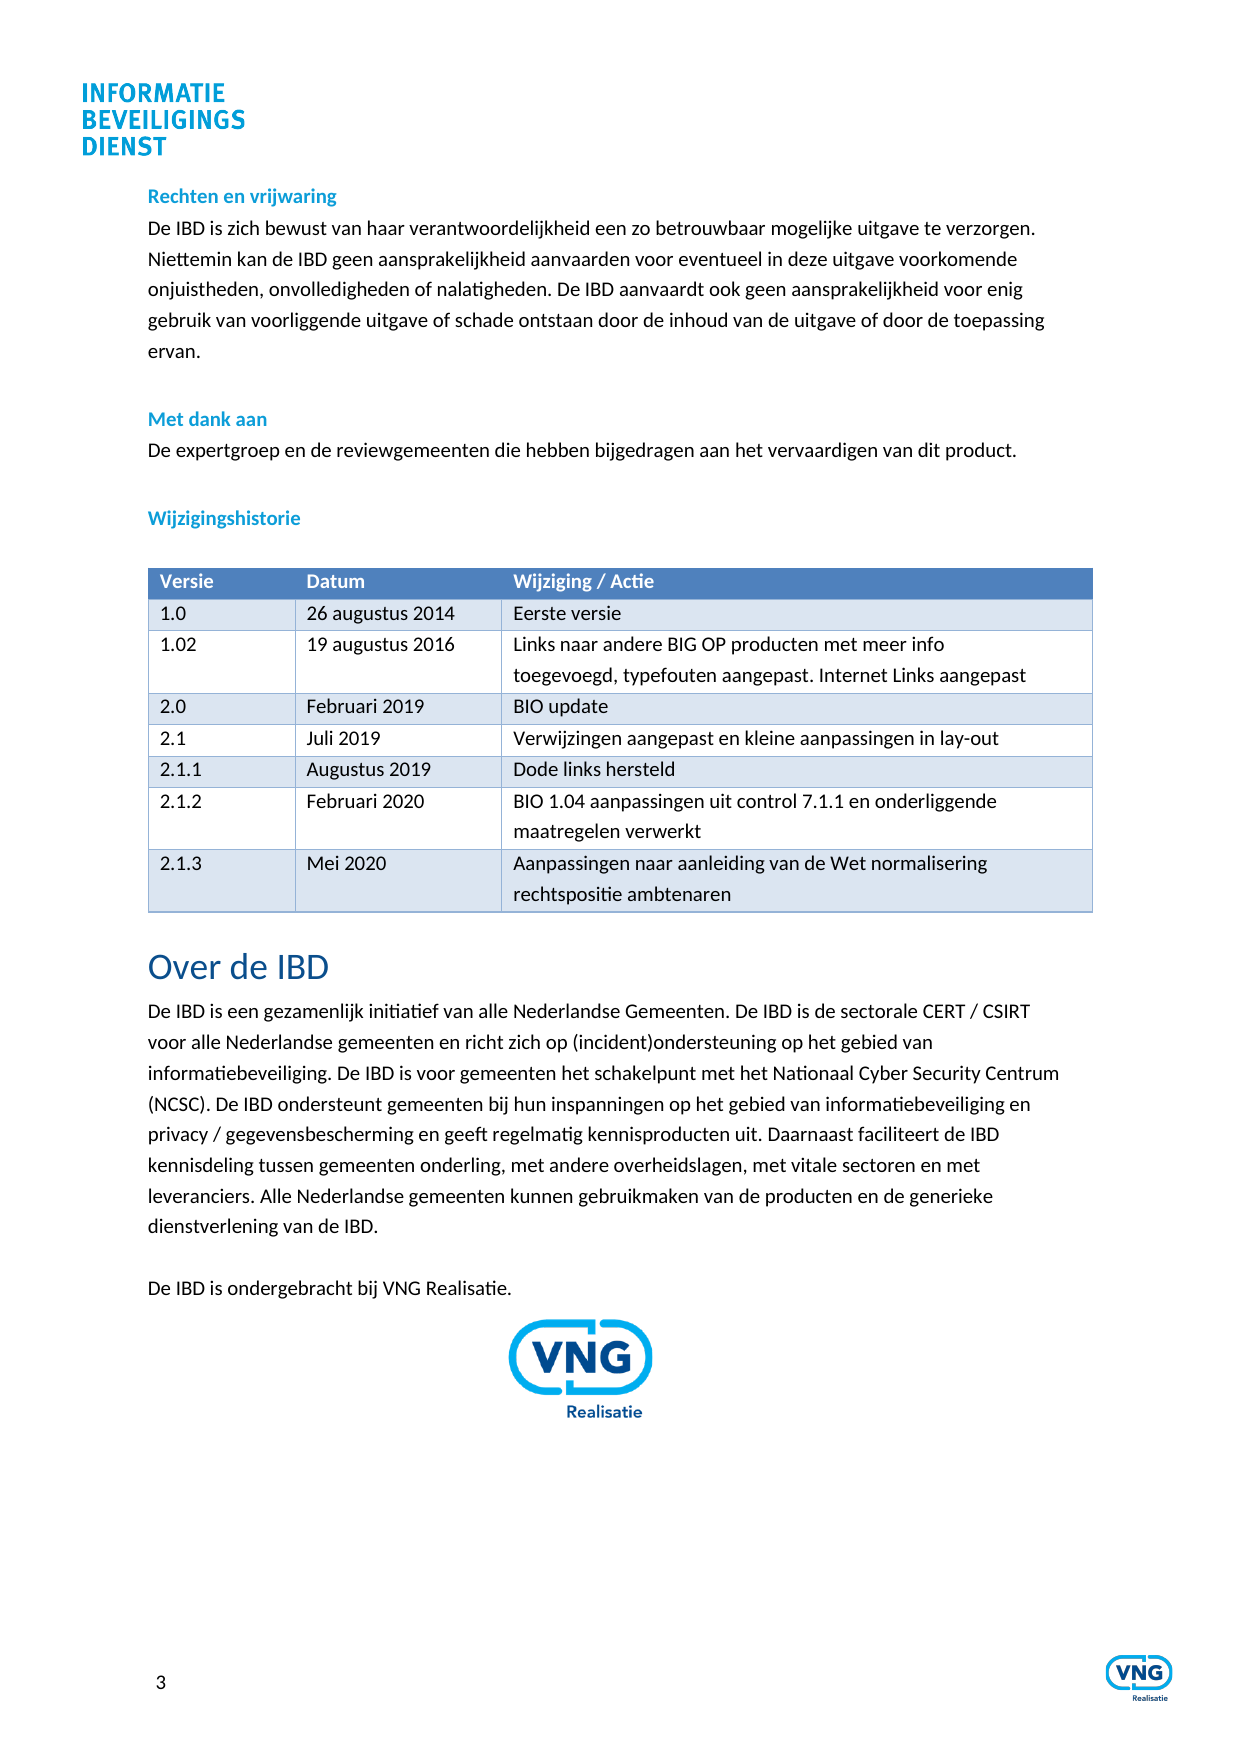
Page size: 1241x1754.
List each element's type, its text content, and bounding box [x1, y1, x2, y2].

table_cell Eerste versie [502, 600, 1092, 630]
text De IBD is ondergebracht bij VNG Realisatie. [148, 1275, 1062, 1301]
table_cell 2.1 [149, 725, 295, 756]
table_cell 2.0 [149, 694, 295, 724]
table_header Versie [149, 569, 295, 599]
table_cell 2.1.1 [149, 757, 295, 787]
picture [1105, 1655, 1116, 1666]
table_cell 1.02 [149, 631, 295, 693]
subtitle Wijzigingshistorie [148, 505, 1092, 531]
table_header Wijziging / Actie [502, 569, 1092, 599]
table_cell 19 augustus 2016 [296, 631, 501, 693]
table_cell BIO 1.04 aanpassingen uit control 7.1.1 en onderliggende maatregelen verwerkt [502, 788, 1092, 849]
subtitle Rechten en vrijwaring [148, 183, 1092, 209]
picture [621, 1319, 653, 1348]
text De expertgroep en de reviewgemeenten die hebben bijgedragen aan het vervaardigen van dit product. [148, 437, 1062, 463]
subtitle Met dank aan [148, 406, 1092, 431]
table_cell Februari 2020 [296, 788, 501, 849]
table_cell 2.1.2 [149, 788, 295, 849]
table_cell Augustus 2019 [296, 757, 501, 787]
table_cell Juli 2019 [296, 725, 501, 756]
picture [508, 1319, 540, 1351]
table_cell Mei 2020 [296, 850, 501, 911]
table_cell BIO update [502, 694, 1092, 724]
table_cell Aanpassingen naar aanleiding van de Wet normalisering rechtspositie ambtenaren [502, 850, 1092, 911]
table_cell 1.0 [149, 600, 295, 630]
text De IBD is zich bewust van haar verantwoordelijkheid een zo betrouwbaar mogelijke uitgave te verzorgen. Niettemin kan de IBD geen aansprakelijkheid aanvaarden voor eventueel in deze uitgave voorkomende onjuistheden, onvolledigheden of nalatigheden. De IBD aanvaardt ook geen aansprakelijkheid voor enig gebruik van voorliggende uitgave of schade ontstaan door de inhoud van de uitgave of door de toepassing ervan. [148, 215, 1062, 363]
text De IBD is een gezamenlijk initiatief van alle Nederlandse Gemeenten. De IBD is de sectorale CERT / CSIRT voor alle Nederlandse gemeenten en richt zich op (incident)ondersteuning op het gebied van informatiebeveiliging. De IBD is voor gemeenten het schakelpunt met het Nationaal Cyber Security Centrum (NCSC). De IBD ondersteunt gemeenten bij hun inspanningen op het gebied van informatiebeveiliging en privacy / gegevensbescherming en geeft regelmatig kennisproducten uit. Daarnaast faciliteert de IBD kennisdeling tussen gemeenten onderling, met andere overheidslagen, met vitale sectoren en met leveranciers. Alle Nederlandse gemeenten kunnen gebruikmaken van de producten en de generieke dienstverlening van de IBD. [148, 998, 1062, 1239]
table_cell Dode links hersteld [502, 757, 1092, 787]
table_cell 2.1.3 [149, 850, 295, 911]
picture [124, 87, 130, 99]
table_cell 26 augustus 2014 [296, 600, 501, 630]
picture [83, 83, 245, 156]
table_cell Links naar andere BIG OP producten met meer info toegevoegd, typefouten aangepast. Internet Links aangepast [502, 631, 1092, 693]
picture [1162, 1655, 1173, 1666]
text Over de IBD [148, 943, 1062, 989]
picture [1109, 1659, 1169, 1687]
table_cell Verwijzingen aangepast en kleine aanpassingen in lay-out [502, 725, 1092, 756]
picture [508, 1319, 653, 1418]
picture [88, 141, 92, 152]
picture [1105, 1680, 1173, 1701]
table_cell Februari 2019 [296, 694, 501, 724]
table_header Datum [296, 569, 501, 599]
